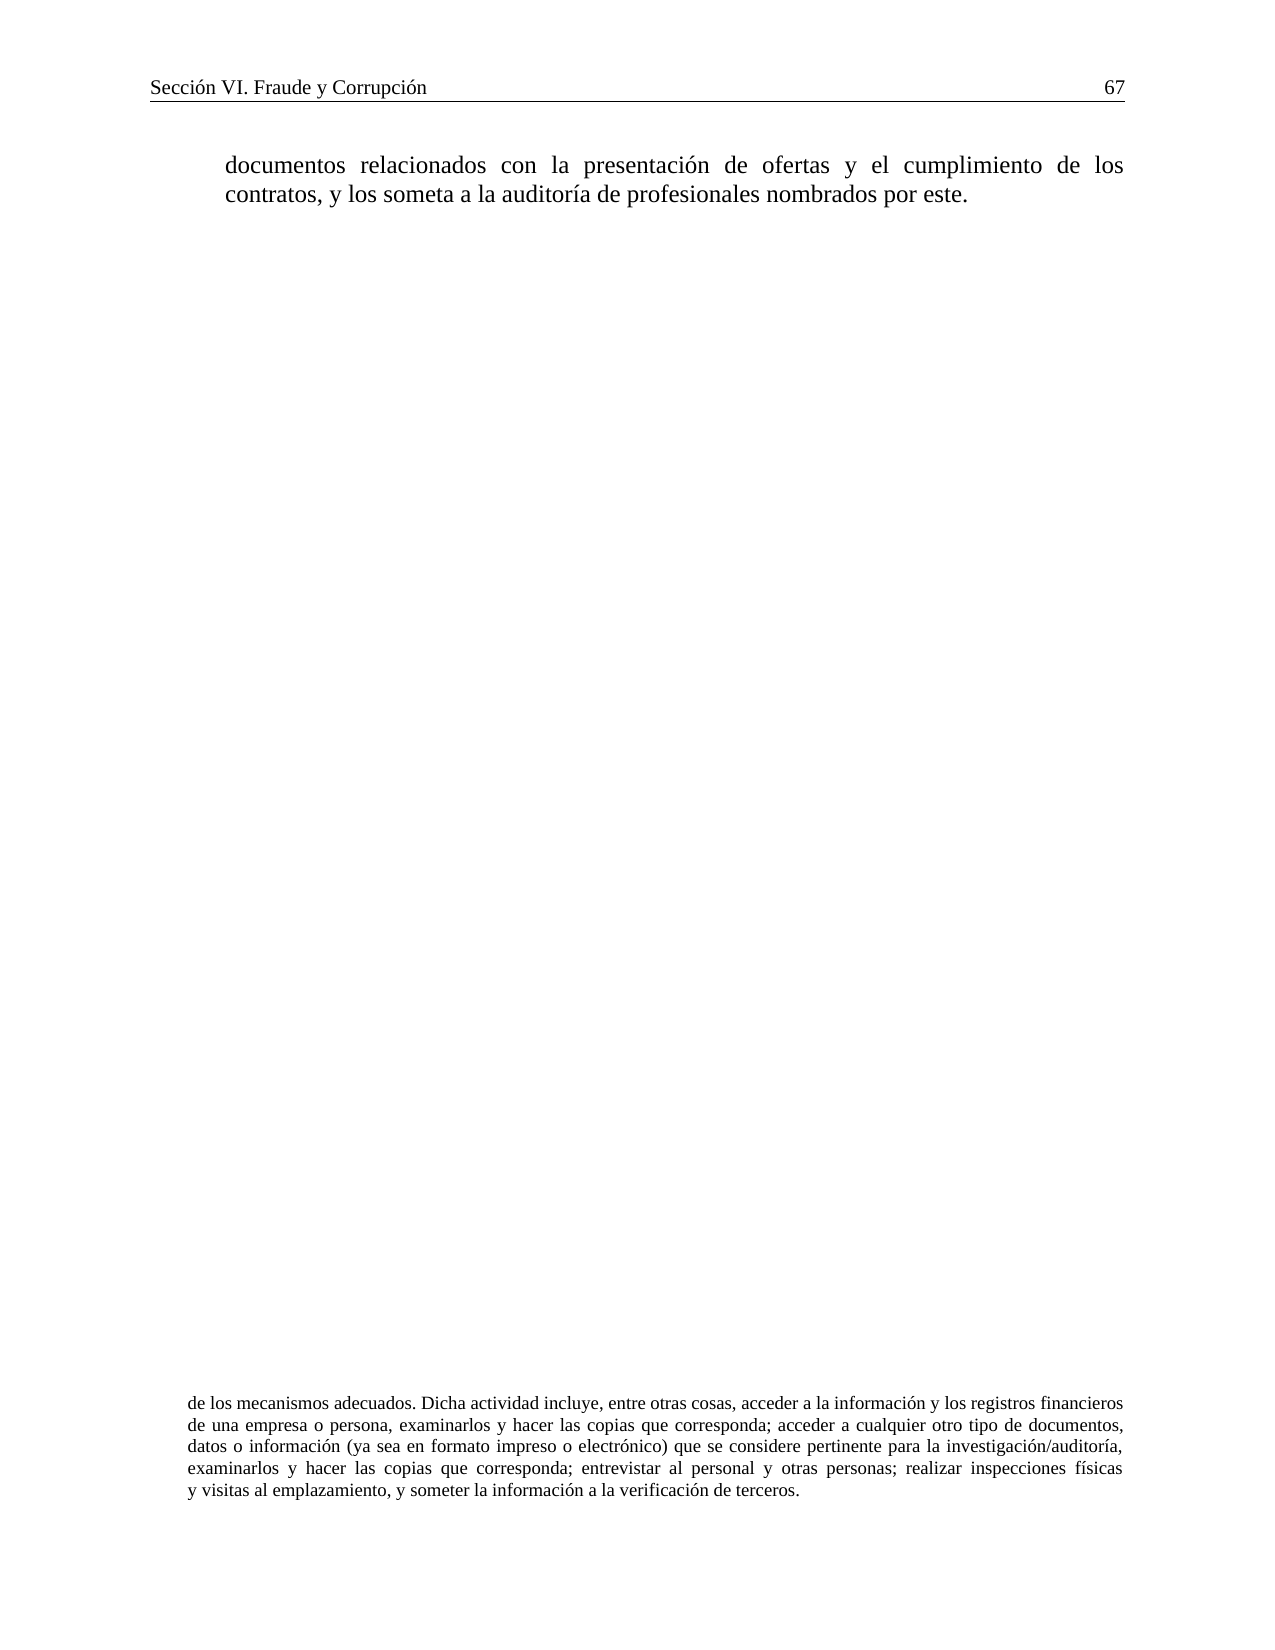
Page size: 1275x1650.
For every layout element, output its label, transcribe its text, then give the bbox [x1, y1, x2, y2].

list Exigirá que en los documentos de Solicitud de Ofertas/Propuestas y en los contratos financiados con préstamos del Banco se incluya una cláusula en la que se exija que los licitantes (postulantes / proponentes), consultores, contratistas y proveedores, así como sus subcontratistas, subconsultores, prestadores de servicios, proveedores, agentes y empleados, permitan al Banco inspeccionar todas las cuentas, registros y otros documentos relacionados con la presentación de ofertas y el cumplimiento de los contratos, y los someta a la auditoría de profesionales nombrados por este. [187, 150, 1125, 207]
